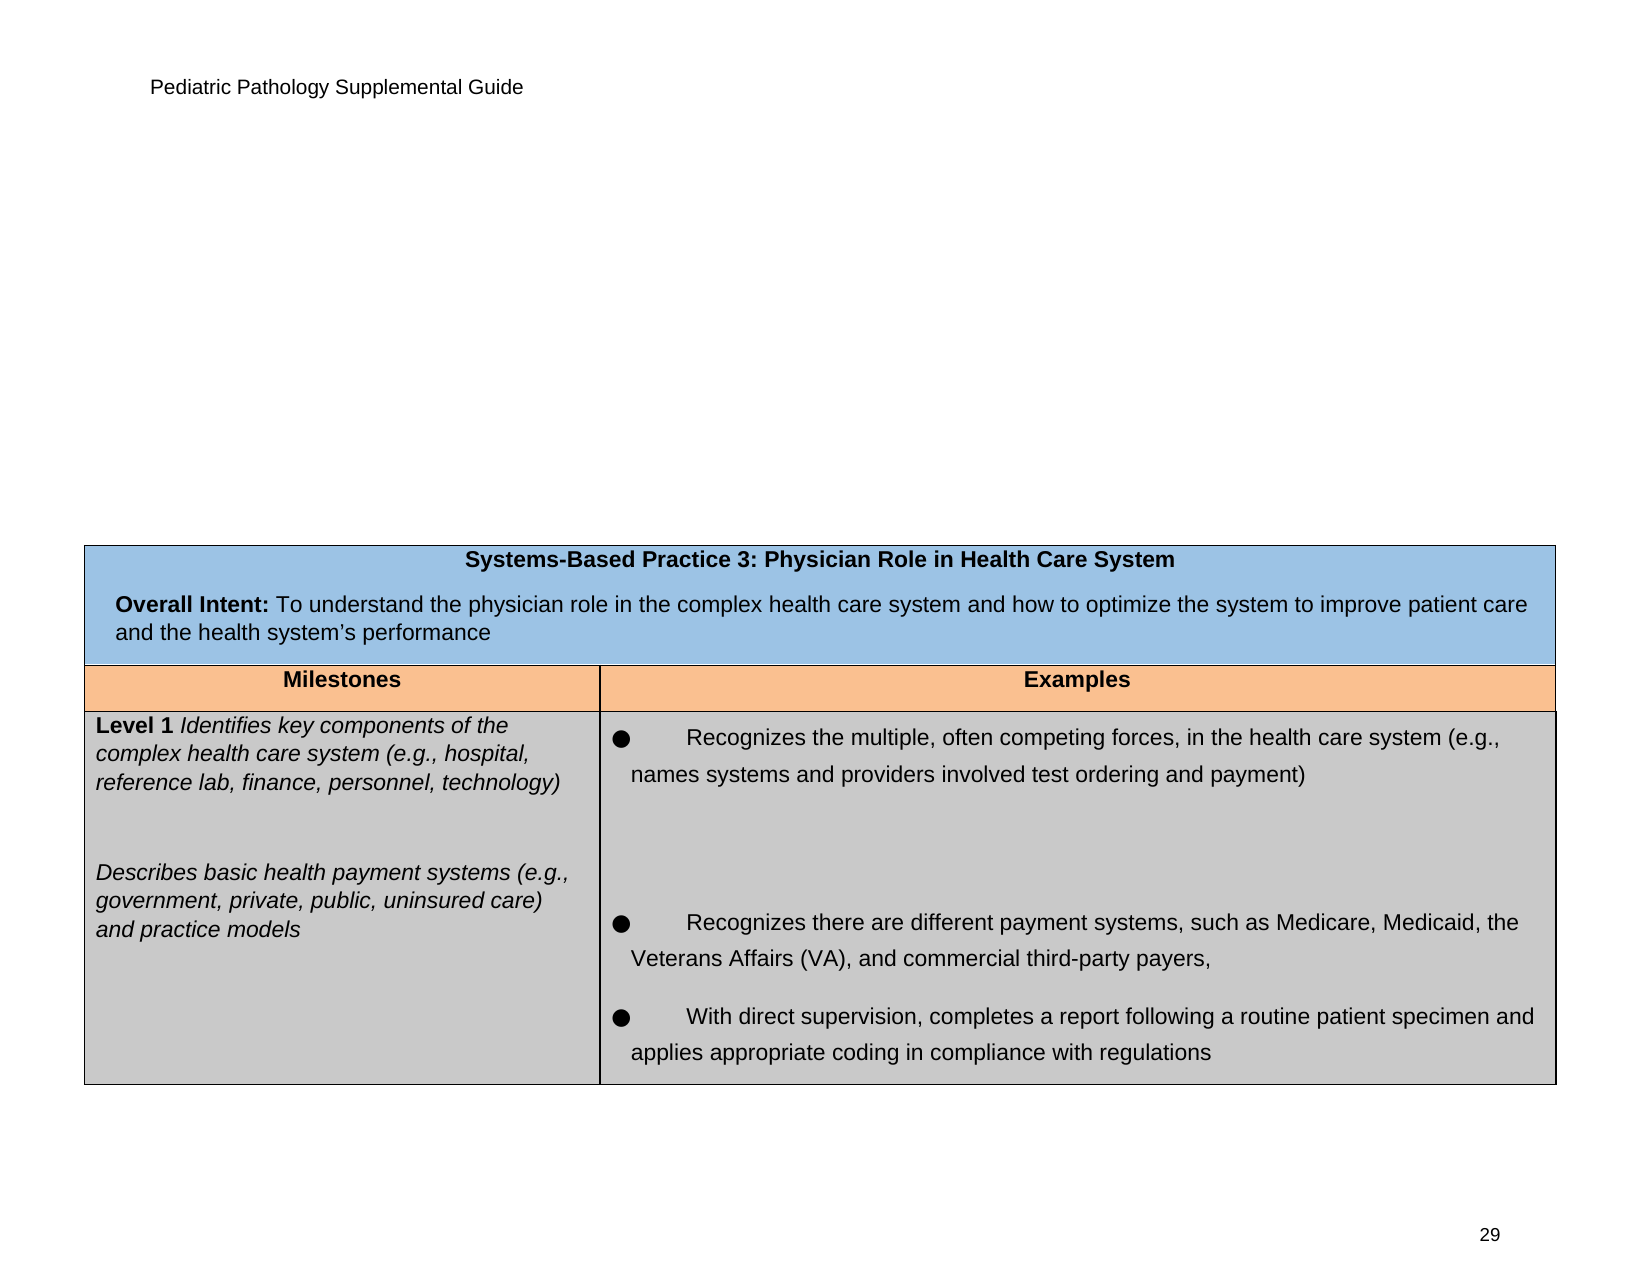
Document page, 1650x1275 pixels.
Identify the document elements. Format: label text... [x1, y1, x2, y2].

table_header Systems-Based Practice 3: Physician Role in Health Care System Overall Intent: To understand the physician role in the complex health care system and how to optimize the system to improve patient care and the health system’s performance [85, 546, 1555, 664]
table_cell Recognizes the multiple, often competing forces, in the health care system (e.g., names systems and providers involved test ordering and payment) Recognizes there are different payment systems, such as Medicare, Medicaid, the Veterans Affairs (VA), and commercial third-party payers, With direct supervision, completes a report following a routine patient specimen and applies appropriate coding in compliance with regulations [601, 712, 1555, 1084]
table_cell Level 1 Identifies key components of the complex health care system (e.g., hospital, reference lab, finance, personnel, technology) Describes basic health payment systems (e.g., government, private, public, uninsured care) and practice models [85, 712, 599, 1084]
table_cell Milestones [85, 666, 599, 711]
table_cell Examples [601, 666, 1555, 711]
